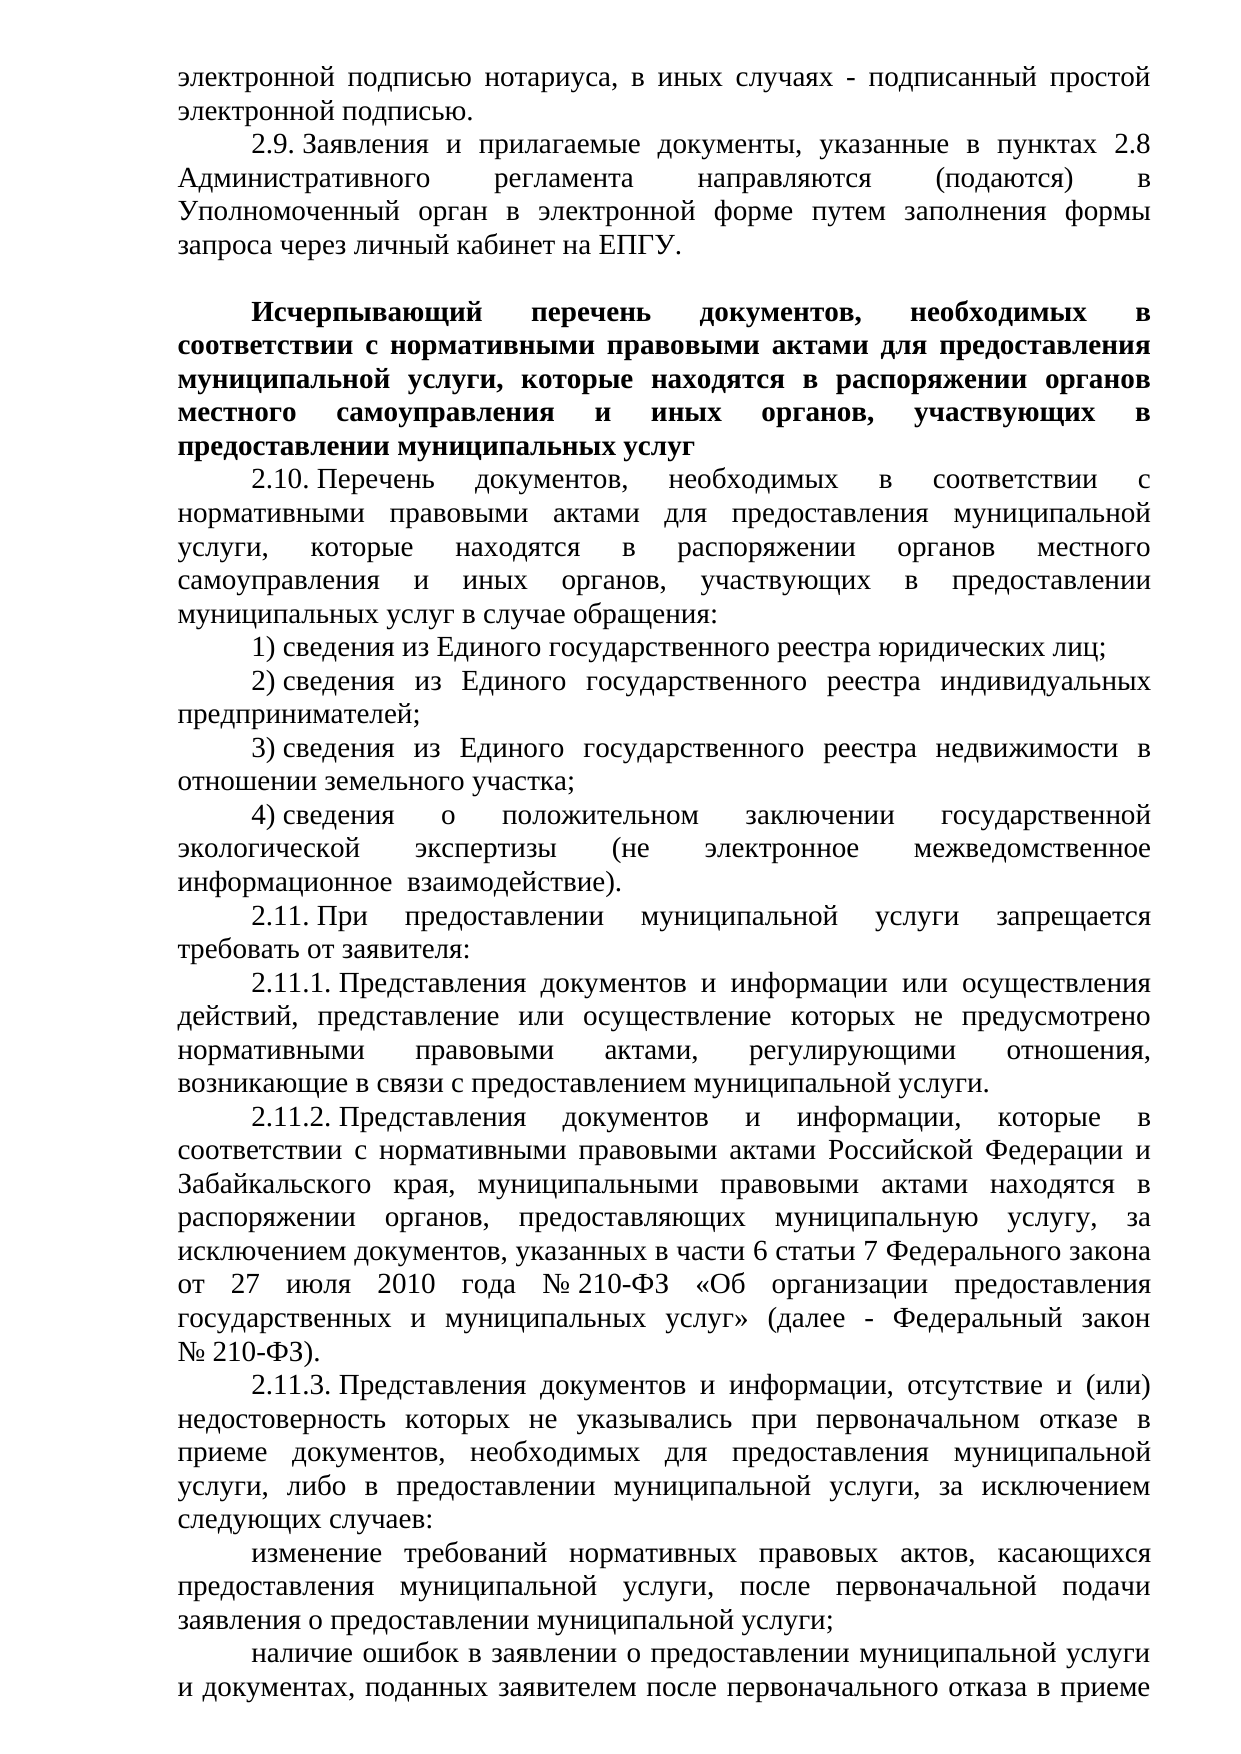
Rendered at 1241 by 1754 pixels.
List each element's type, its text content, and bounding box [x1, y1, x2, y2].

text 2.11.1. Представления документов и информации или осуществления действий, представление или осуществление которых не предусмотрено нормативными правовыми актами, регулирующими отношения, возникающие в связи с предоставлением муниципальной услуги. [177, 965, 1152, 1099]
text 1) сведения из Единого государственного реестра юридических лиц; [177, 629, 1152, 663]
text 2.10. Перечень документов, необходимых в соответствии с нормативными правовыми актами для предоставления муниципальной услуги, которые находятся в распоряжении органов местного самоуправления и иных органов, участвующих в предоставлении муниципальных услуг в случае обращения: [177, 462, 1152, 629]
text 4) сведения о положительном заключении государственной экологической экспертизы (не электронное межведомственное информационное взаимодействие). [177, 797, 1152, 898]
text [177, 59, 1152, 126]
text 2.11. При предоставлении муниципальной услуги запрещается требовать от заявителя: [177, 898, 1152, 965]
text изменение требований нормативных правовых актов, касающихся предоставления муниципальной услуги, после первоначальной подачи заявления о предоставлении муниципальной услуги; [177, 1535, 1152, 1636]
text 2.11.2. Представления документов и информации, которые в соответствии с нормативными правовыми актами Российской Федерации и Забайкальского края, муниципальными правовыми актами находятся в распоряжении органов, предоставляющих муниципальную услугу, за исключением документов, указанных в части 6 статьи 7 Федерального закона от 27 июля 2010 года № 210-ФЗ «Об организации предоставления государственных и муниципальных услуг» (далее - Федеральный закон № 210-ФЗ). [177, 1099, 1152, 1367]
text 3) сведения из Единого государственного реестра недвижимости в отношении земельного участка; [177, 730, 1152, 797]
text 2) сведения из Единого государственного реестра индивидуальных предпринимателей; [177, 663, 1152, 730]
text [177, 1636, 1152, 1703]
text 2.11.3. Представления документов и информации, отсутствие и (или) недостоверность которых не указывались при первоначальном отказе в приеме документов, необходимых для предоставления муниципальной услуги, либо в предоставлении муниципальной услуги, за исключением следующих случаев: [177, 1367, 1152, 1535]
text 2.9. Заявления и прилагаемые документы, указанные в пунктах 2.8 Административного регламента направляются (подаются) в Уполномоченный орган в электронной форме путем заполнения формы запроса через личный кабинет на ЕПГУ. [177, 126, 1152, 260]
text Исчерпывающий перечень документов, необходимых в соответствии с нормативными правовыми актами для предоставления муниципальной услуги, которые находятся в распоряжении органов местного самоуправления и иных органов, участвующих в предоставлении муниципальных услуг [177, 294, 1152, 462]
